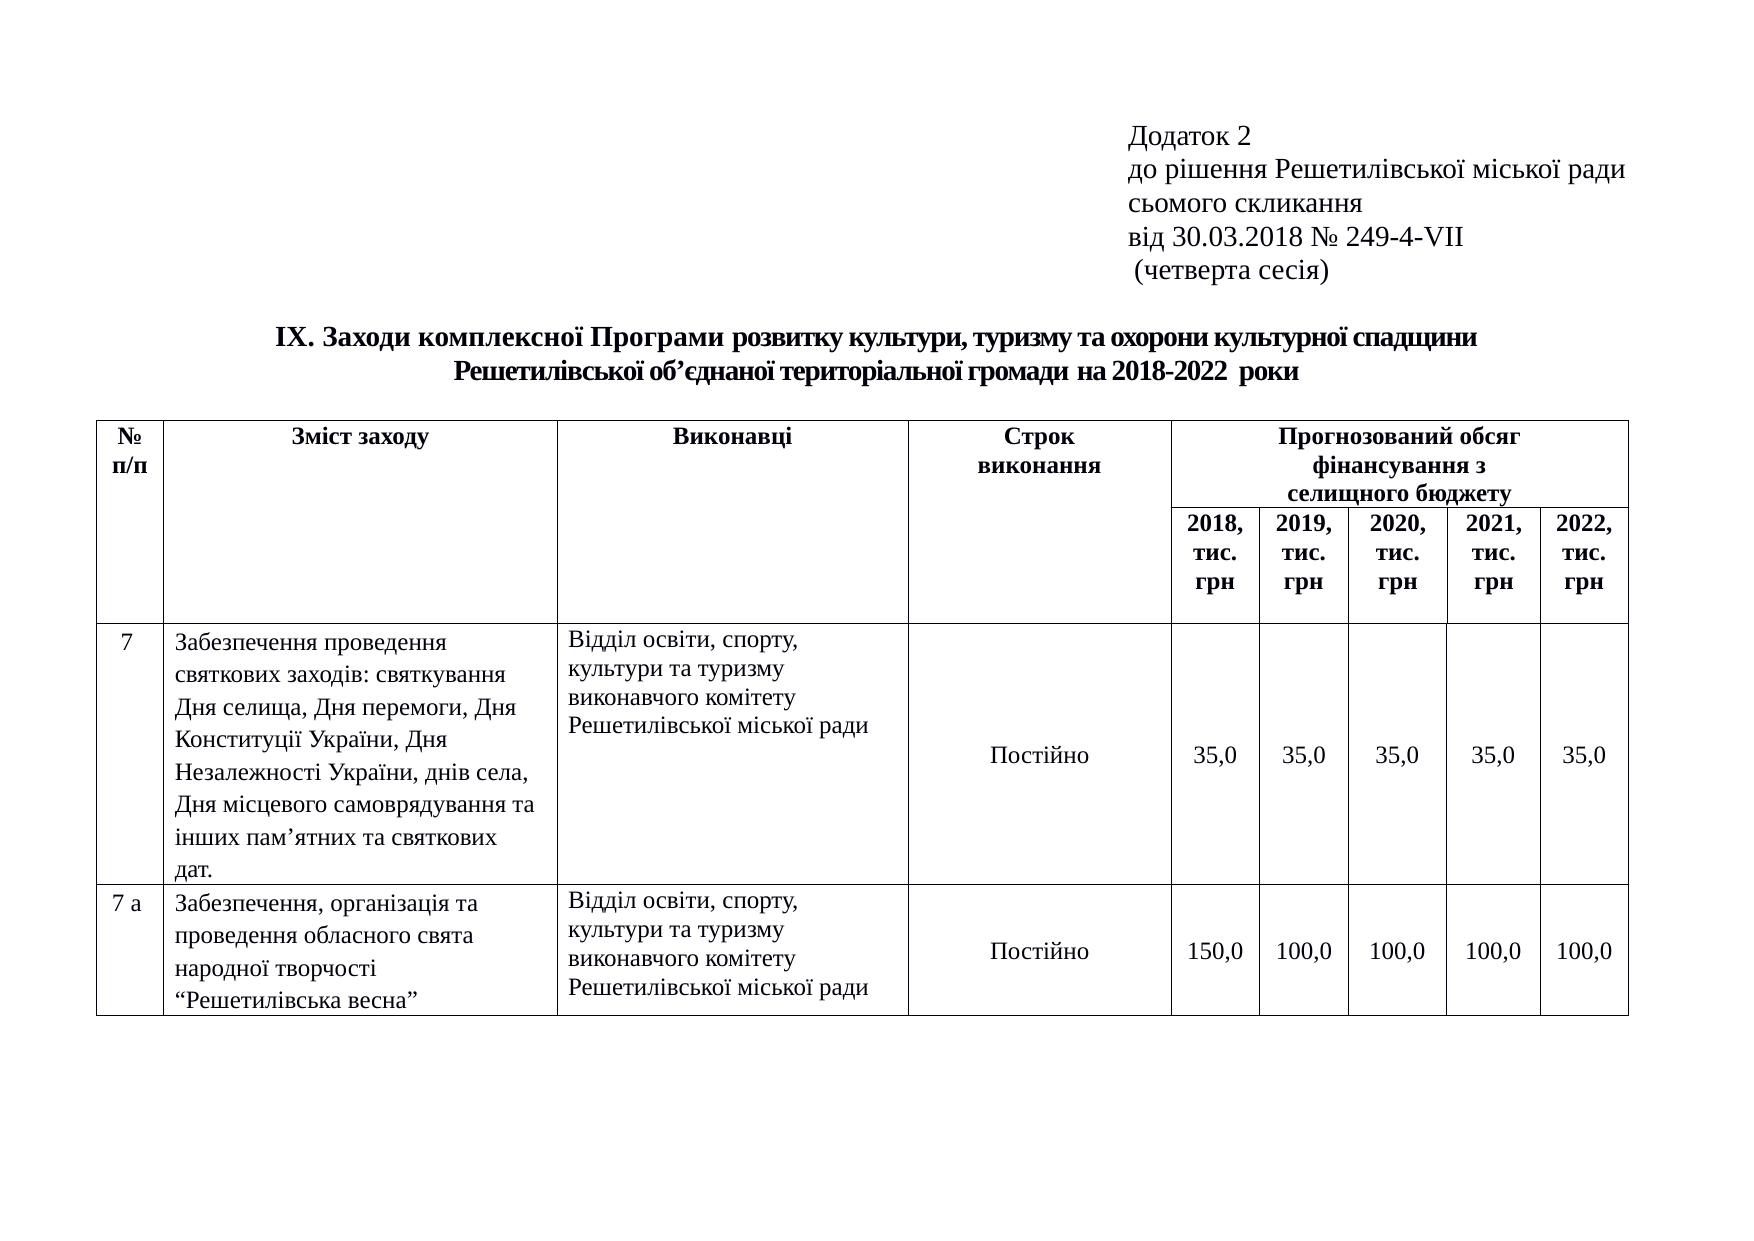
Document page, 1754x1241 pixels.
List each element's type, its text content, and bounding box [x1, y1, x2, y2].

table_cell 35,0 [1260, 624, 1348, 884]
table_cell 35,0 [1349, 624, 1446, 884]
table_cell 150,0 [1172, 885, 1259, 1015]
table_cell Відділ освіти, спорту, культури та туризму виконавчого комітету Решетилівської міської ради [558, 624, 908, 884]
table_header Зміст заходу [164, 421, 557, 623]
table_cell 7 а [97, 885, 163, 1015]
text Решетилівської об’єднаної територіальної громади на 2018-2022 роки [118, 353, 1636, 386]
table_cell 100,0 [1349, 885, 1446, 1015]
table_cell 100,0 [1447, 885, 1540, 1015]
table_header Виконавці [558, 421, 908, 623]
table_cell 2020, тис. грн [1349, 508, 1447, 623]
table_header Строк виконання [909, 421, 1171, 623]
table_cell 100,0 [1541, 885, 1628, 1015]
table_cell Забезпечення проведення святкових заходів: святкування Дня селища, Дня перемоги, Дня Конституції України, Дня Незалежності України, днів села, Дня місцевого самоврядування та інших памʼятних та святкових дат. [164, 624, 557, 884]
table_cell 35,0 [1541, 624, 1628, 884]
text від 30.03.2018 № 249-4-VII [118, 219, 1636, 252]
table_cell 7 [97, 624, 163, 884]
table_cell 100,0 [1260, 885, 1348, 1015]
table_cell Відділ освіти, спорту, культури та туризму виконавчого комітету Решетилівської міської ради [558, 885, 908, 1015]
table_cell 2019, тис. грн [1260, 508, 1348, 623]
table_cell Постійно [909, 624, 1171, 884]
text IX. Заходи комплексної Програми розвитку культури, туризму та охорони культурної спадщини [118, 319, 1636, 353]
table_cell 2021, тис. грн [1448, 508, 1540, 623]
text сьомого скликання [118, 185, 1636, 219]
table_header № п/п [97, 421, 163, 623]
table_cell 35,0 [1172, 624, 1259, 884]
table_cell 2018, тис. грн [1172, 508, 1259, 623]
text Додаток 2 [118, 118, 1636, 152]
table_cell Забезпечення, організація та проведення обласного свята народної творчості “Решетилівська весна” [164, 885, 557, 1015]
text (четверта сесія) [118, 252, 1636, 286]
table_cell 35,0 [1447, 624, 1540, 884]
text до рішення Решетилівської міської ради [118, 152, 1636, 185]
table_header Прогнозований обсяг фінансування з селищного бюджету [1172, 421, 1628, 507]
table_cell Постійно [909, 885, 1171, 1015]
table_cell 2022, тис. грн [1541, 508, 1628, 623]
